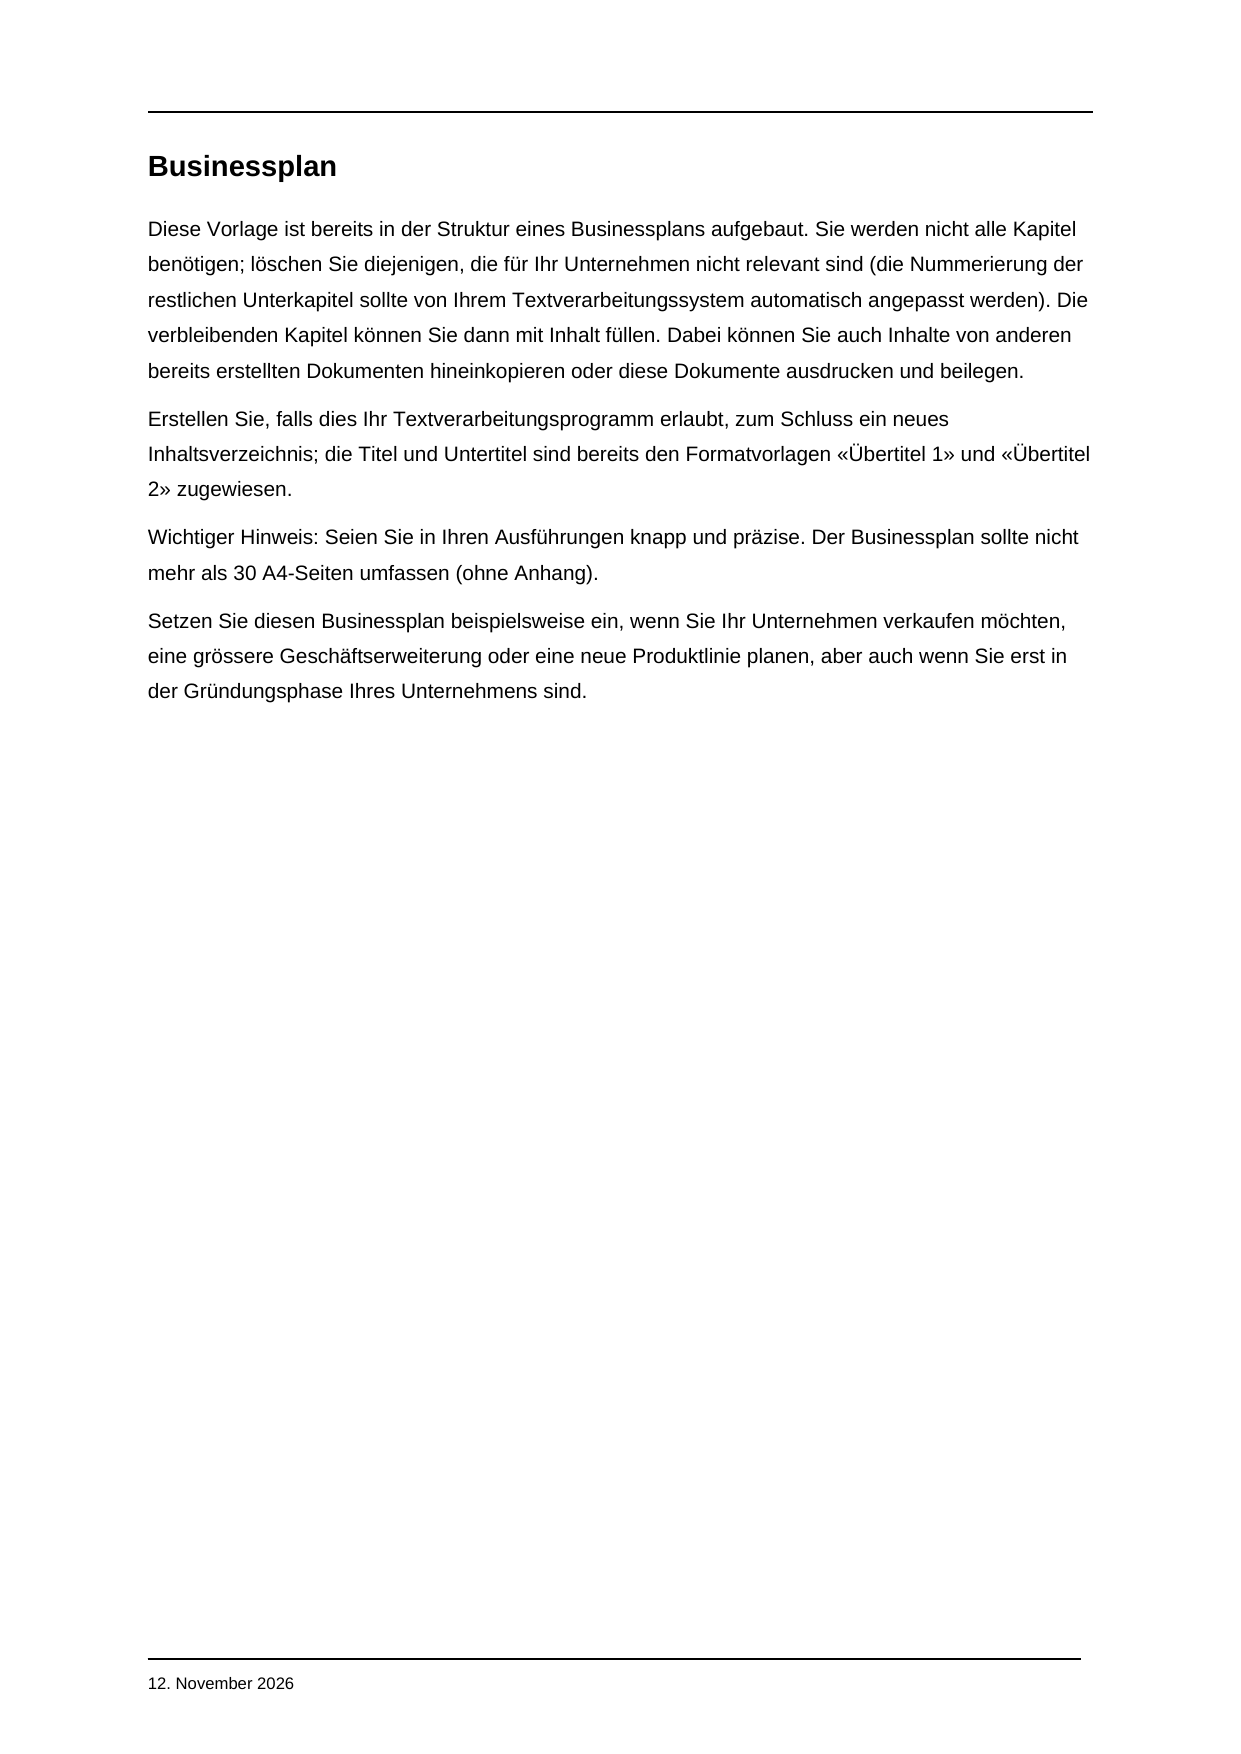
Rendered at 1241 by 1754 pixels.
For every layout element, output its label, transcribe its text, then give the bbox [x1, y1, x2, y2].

text Setzen Sie diesen Businessplan beispielsweise ein, wenn Sie Ihr Unternehmen verkaufen möchten, eine grössere Geschäftserweiterung oder eine neue Produktlinie planen, aber auch wenn Sie erst in der Gründungsphase Ihres Unternehmens sind. [148, 600, 1093, 706]
text Erstellen Sie, falls dies Ihr Textverarbeitungsprogramm erlaubt, zum Schluss ein neues Inhaltsverzeichnis; die Titel und Untertitel sind bereits den Formatvorlagen «Übertitel 1» und «Übertitel 2» zugewiesen. [148, 398, 1093, 504]
text Diese Vorlage ist bereits in der Struktur eines Businessplans aufgebaut. Sie werden nicht alle Kapitel benötigen; löschen Sie diejenigen, die für Ihr Unternehmen nicht relevant sind (die Nummerierung der restlichen Unterkapitel sollte von Ihrem Textverarbeitungssystem automatisch angepasst werden). Die verbleibenden Kapitel können Sie dann mit Inhalt füllen. Dabei können Sie auch Inhalte von anderen bereits erstellten Dokumenten hineinkopieren oder diese Dokumente ausdrucken und beilegen. [148, 208, 1093, 385]
text Businessplan [148, 148, 1093, 183]
text Wichtiger Hinweis: Seien Sie in Ihren Ausführungen knapp und präzise. Der Businessplan sollte nicht mehr als 30 A4-Seiten umfassen (ohne Anhang). [148, 516, 1093, 587]
